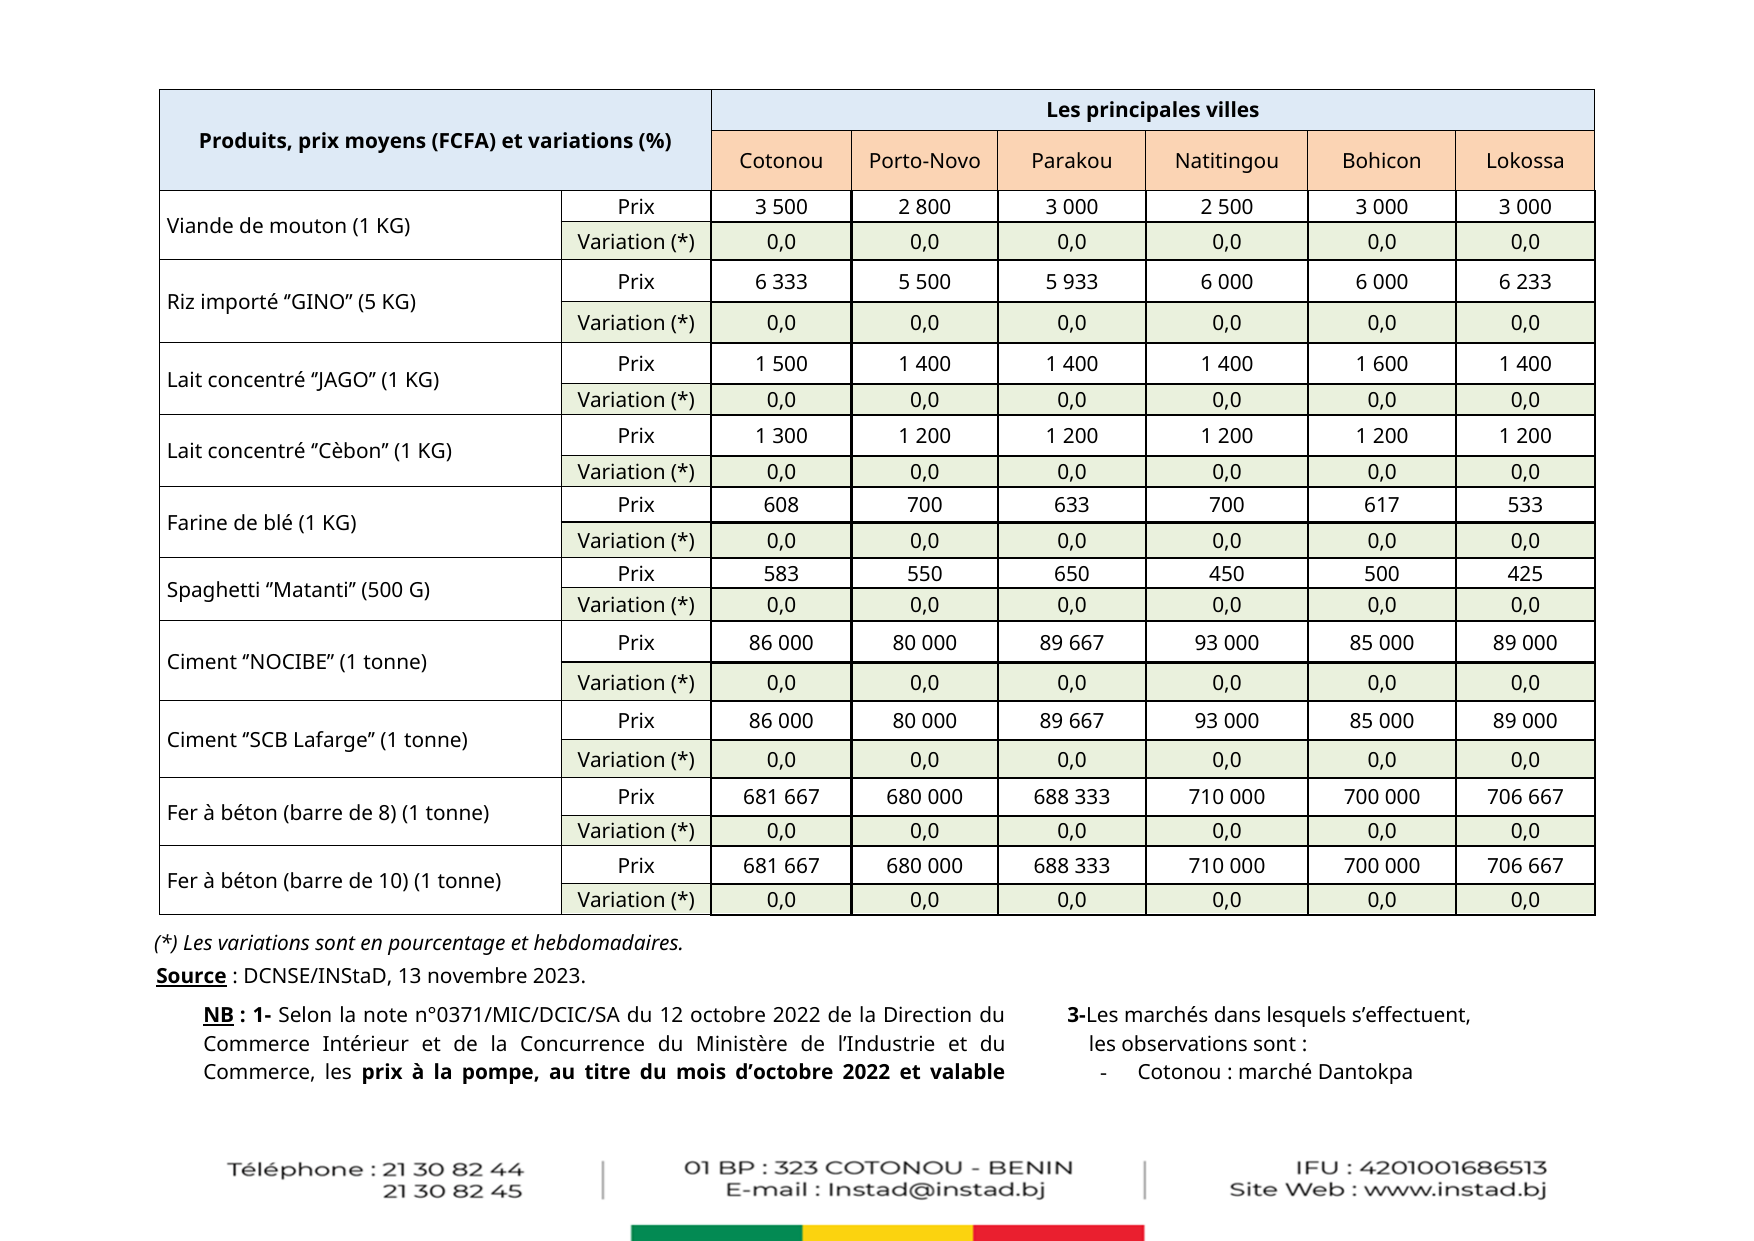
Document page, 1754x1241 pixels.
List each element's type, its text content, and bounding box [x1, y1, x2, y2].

table_cell Prix [562, 487, 710, 521]
table_cell 0,0 [853, 664, 997, 700]
table_cell 633 [999, 488, 1145, 521]
table_cell 0,0 [1309, 303, 1455, 342]
table_cell 0,0 [1309, 817, 1455, 845]
table_cell Prix [562, 778, 710, 814]
table_cell 0,0 [1147, 885, 1307, 913]
table_cell 0,0 [712, 741, 850, 777]
table_cell Spaghetti ‘’Matanti’’ (500 G) [160, 558, 561, 620]
table_cell 583 [712, 559, 850, 587]
table_cell 680 000 [853, 847, 997, 883]
table_cell 0,0 [1457, 589, 1594, 620]
table_cell 450 [1147, 559, 1307, 587]
table_cell 0,0 [712, 885, 850, 913]
table_cell 0,0 [999, 223, 1145, 259]
table_cell Variation (*) [562, 384, 710, 414]
table_cell 688 333 [999, 779, 1145, 814]
table_cell 700 [1147, 488, 1307, 521]
table_cell 89 667 [999, 622, 1145, 661]
table_cell 0,0 [1309, 223, 1455, 259]
table_cell 0,0 [853, 885, 997, 913]
table_cell 1 200 [1457, 416, 1594, 455]
table_cell Parakou [998, 131, 1145, 190]
table_cell 500 [1309, 559, 1455, 587]
table_cell 0,0 [1457, 741, 1594, 777]
table_cell 0,0 [1309, 885, 1455, 913]
table_cell 1 400 [1457, 344, 1594, 383]
table_cell 0,0 [999, 385, 1145, 414]
table_cell 0,0 [999, 589, 1145, 620]
table_cell 0,0 [1147, 524, 1307, 557]
table_cell 681 667 [712, 779, 850, 814]
table_cell 80 000 [853, 622, 997, 661]
table_cell Variation (*) [562, 663, 710, 700]
table_cell 3 000 [999, 191, 1145, 221]
table_cell 680 000 [853, 779, 997, 814]
table_header Produits, prix moyens (FCFA) et variations (%) [160, 90, 711, 190]
table_cell 0,0 [1457, 524, 1594, 557]
table_cell Natitingou [1146, 131, 1307, 190]
table_cell 706 667 [1457, 779, 1594, 814]
table_cell 533 [1457, 488, 1594, 521]
table_cell 93 000 [1147, 702, 1307, 739]
table_cell 0,0 [999, 885, 1145, 913]
table_cell 0,0 [1147, 303, 1307, 342]
table_cell Bohicon [1308, 131, 1455, 190]
table_cell Ciment ‘’SCB Lafarge’’ (1 tonne) [160, 701, 561, 777]
table_cell 86 000 [712, 622, 850, 661]
table_cell 0,0 [712, 524, 850, 557]
table_cell 6 000 [1147, 261, 1307, 301]
table_cell 0,0 [1147, 664, 1307, 700]
table_cell 0,0 [853, 303, 997, 342]
table_cell 0,0 [712, 385, 850, 414]
table_cell Prix [562, 621, 710, 661]
table_cell 0,0 [1309, 385, 1455, 414]
table_cell 3 500 [712, 191, 850, 221]
table_cell 0,0 [1147, 817, 1307, 845]
picture [118, 1102, 1657, 1241]
table_cell Variation (*) [562, 222, 710, 259]
table_cell 85 000 [1309, 622, 1455, 661]
table_cell Fer à béton (barre de 8) (1 tonne) [160, 778, 561, 845]
table_cell 6 333 [712, 261, 850, 301]
table_cell Porto-Novo [852, 131, 997, 190]
table_cell 1 400 [1147, 344, 1307, 383]
table_cell Variation (*) [562, 740, 710, 777]
table_cell Prix [562, 260, 710, 301]
table_cell 2 500 [1147, 191, 1307, 221]
table_cell 0,0 [999, 457, 1145, 486]
table_cell 0,0 [712, 457, 850, 486]
table_cell Prix [562, 701, 710, 739]
table_cell Variation (*) [562, 816, 710, 845]
table_cell 700 000 [1309, 779, 1455, 814]
table_cell 3 000 [1457, 191, 1594, 221]
table_cell Prix [562, 558, 710, 587]
table_cell 1 300 [712, 416, 850, 455]
table_cell Viande de mouton (1 KG) [160, 191, 561, 259]
table_cell 0,0 [712, 223, 850, 259]
table_cell 0,0 [999, 741, 1145, 777]
table_cell 0,0 [712, 664, 850, 700]
table_cell 0,0 [1457, 817, 1594, 845]
table_cell 89 000 [1457, 702, 1594, 739]
table_cell Ciment ‘’NOCIBE’’ (1 tonne) [160, 621, 561, 700]
table_cell 700 000 [1309, 847, 1455, 883]
table_cell Variation (*) [562, 588, 710, 620]
table_cell 80 000 [853, 702, 997, 739]
table_cell 1 200 [1147, 416, 1307, 455]
table_cell 1 600 [1309, 344, 1455, 383]
table_cell 0,0 [712, 589, 850, 620]
table_cell Riz importé ‘’GINO’’ (5 KG) [160, 260, 561, 342]
table_cell 0,0 [712, 303, 850, 342]
table_cell 0,0 [1147, 741, 1307, 777]
table_cell 0,0 [853, 741, 997, 777]
table_cell 0,0 [1457, 303, 1594, 342]
table_cell 1 500 [712, 344, 850, 383]
table_cell 0,0 [999, 303, 1145, 342]
table_cell 617 [1309, 488, 1455, 521]
table_cell 0,0 [853, 457, 997, 486]
table_cell 0,0 [1457, 385, 1594, 414]
table_cell 2 800 [853, 191, 997, 221]
table_cell 0,0 [1309, 589, 1455, 620]
table_cell 0,0 [1457, 223, 1594, 259]
table_cell 0,0 [853, 817, 997, 845]
table_cell Prix [562, 191, 710, 221]
text (*) Les variations sont en pourcentage et hebdomadaires. [118, 928, 1636, 956]
table_cell 608 [712, 488, 850, 521]
table_cell 6 233 [1457, 261, 1594, 301]
table_cell 0,0 [999, 524, 1145, 557]
table_cell 0,0 [1309, 457, 1455, 486]
table_cell 0,0 [1457, 457, 1594, 486]
table_cell 6 000 [1309, 261, 1455, 301]
table_cell 425 [1457, 559, 1594, 587]
table_cell Variation (*) [562, 523, 710, 557]
table_cell Fer à béton (barre de 10) (1 tonne) [160, 846, 561, 913]
table_cell 0,0 [999, 817, 1145, 845]
table_cell 3 000 [1309, 191, 1455, 221]
table_cell 1 400 [853, 344, 997, 383]
table_cell 5 933 [999, 261, 1145, 301]
table_cell 0,0 [853, 589, 997, 620]
table_cell Prix [562, 415, 710, 455]
table_cell Cotonou [712, 131, 851, 190]
text Source : DCNSE/INStaD, 13 novembre 2023. [118, 961, 1636, 989]
table_cell 0,0 [999, 664, 1145, 700]
table_cell 0,0 [1309, 664, 1455, 700]
table_cell 681 667 [712, 847, 850, 883]
table_cell 0,0 [1147, 223, 1307, 259]
table_cell 0,0 [712, 817, 850, 845]
table_cell 0,0 [853, 385, 997, 414]
table_cell 710 000 [1147, 847, 1307, 883]
table_cell Lokossa [1456, 131, 1594, 190]
table_cell Variation (*) [562, 884, 710, 913]
table_cell 0,0 [1147, 385, 1307, 414]
table_cell 550 [853, 559, 997, 587]
table_cell Prix [562, 846, 710, 883]
table_cell 0,0 [1457, 885, 1594, 913]
table_cell 86 000 [712, 702, 850, 739]
table_cell Variation (*) [562, 456, 710, 486]
table_cell Prix [562, 343, 710, 383]
table_cell 0,0 [1147, 589, 1307, 620]
table_cell 0,0 [1457, 664, 1594, 700]
table_cell 93 000 [1147, 622, 1307, 661]
table_cell 89 667 [999, 702, 1145, 739]
table_cell 0,0 [853, 524, 997, 557]
table_cell Farine de blé (1 KG) [160, 487, 561, 557]
table_cell Variation (*) [562, 302, 710, 342]
table_cell 1 200 [999, 416, 1145, 455]
table_cell 706 667 [1457, 847, 1594, 883]
table_cell 85 000 [1309, 702, 1455, 739]
table_cell Lait concentré ‘’Cèbon’’ (1 KG) [160, 415, 561, 486]
table_cell 0,0 [1147, 457, 1307, 486]
table_header Les principales villes [712, 90, 1594, 130]
table_cell 650 [999, 559, 1145, 587]
table_cell 5 500 [853, 261, 997, 301]
table_cell 1 400 [999, 344, 1145, 383]
table_cell 1 200 [1309, 416, 1455, 455]
table_cell 0,0 [1309, 524, 1455, 557]
table_cell 1 200 [853, 416, 997, 455]
table_cell 710 000 [1147, 779, 1307, 814]
table_cell 0,0 [853, 223, 997, 259]
table_cell 700 [853, 488, 997, 521]
table_cell Lait concentré ‘’JAGO’’ (1 KG) [160, 343, 561, 414]
table_cell 688 333 [999, 847, 1145, 883]
table_cell 0,0 [1309, 741, 1455, 777]
table_cell 89 000 [1457, 622, 1594, 661]
